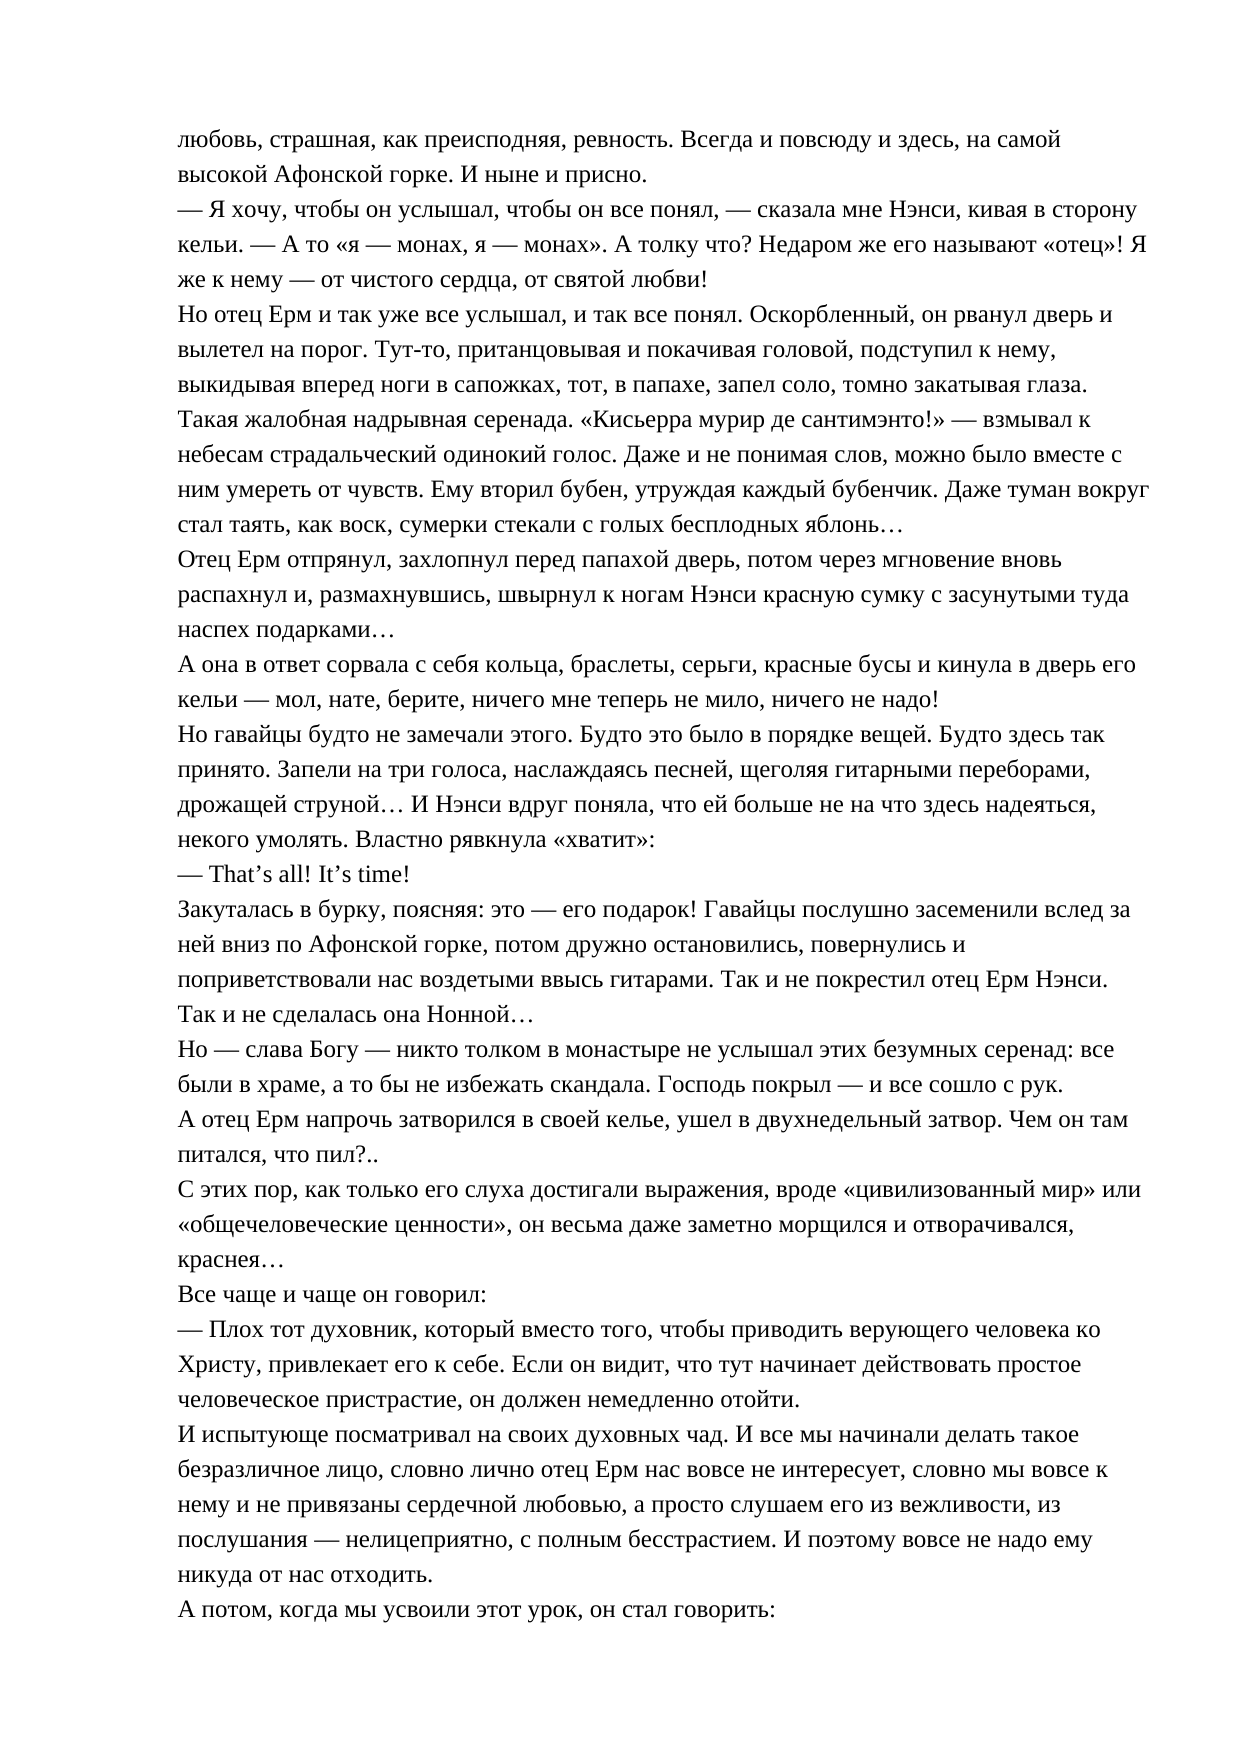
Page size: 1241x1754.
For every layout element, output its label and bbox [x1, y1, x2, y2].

text [177, 118, 1152, 1623]
